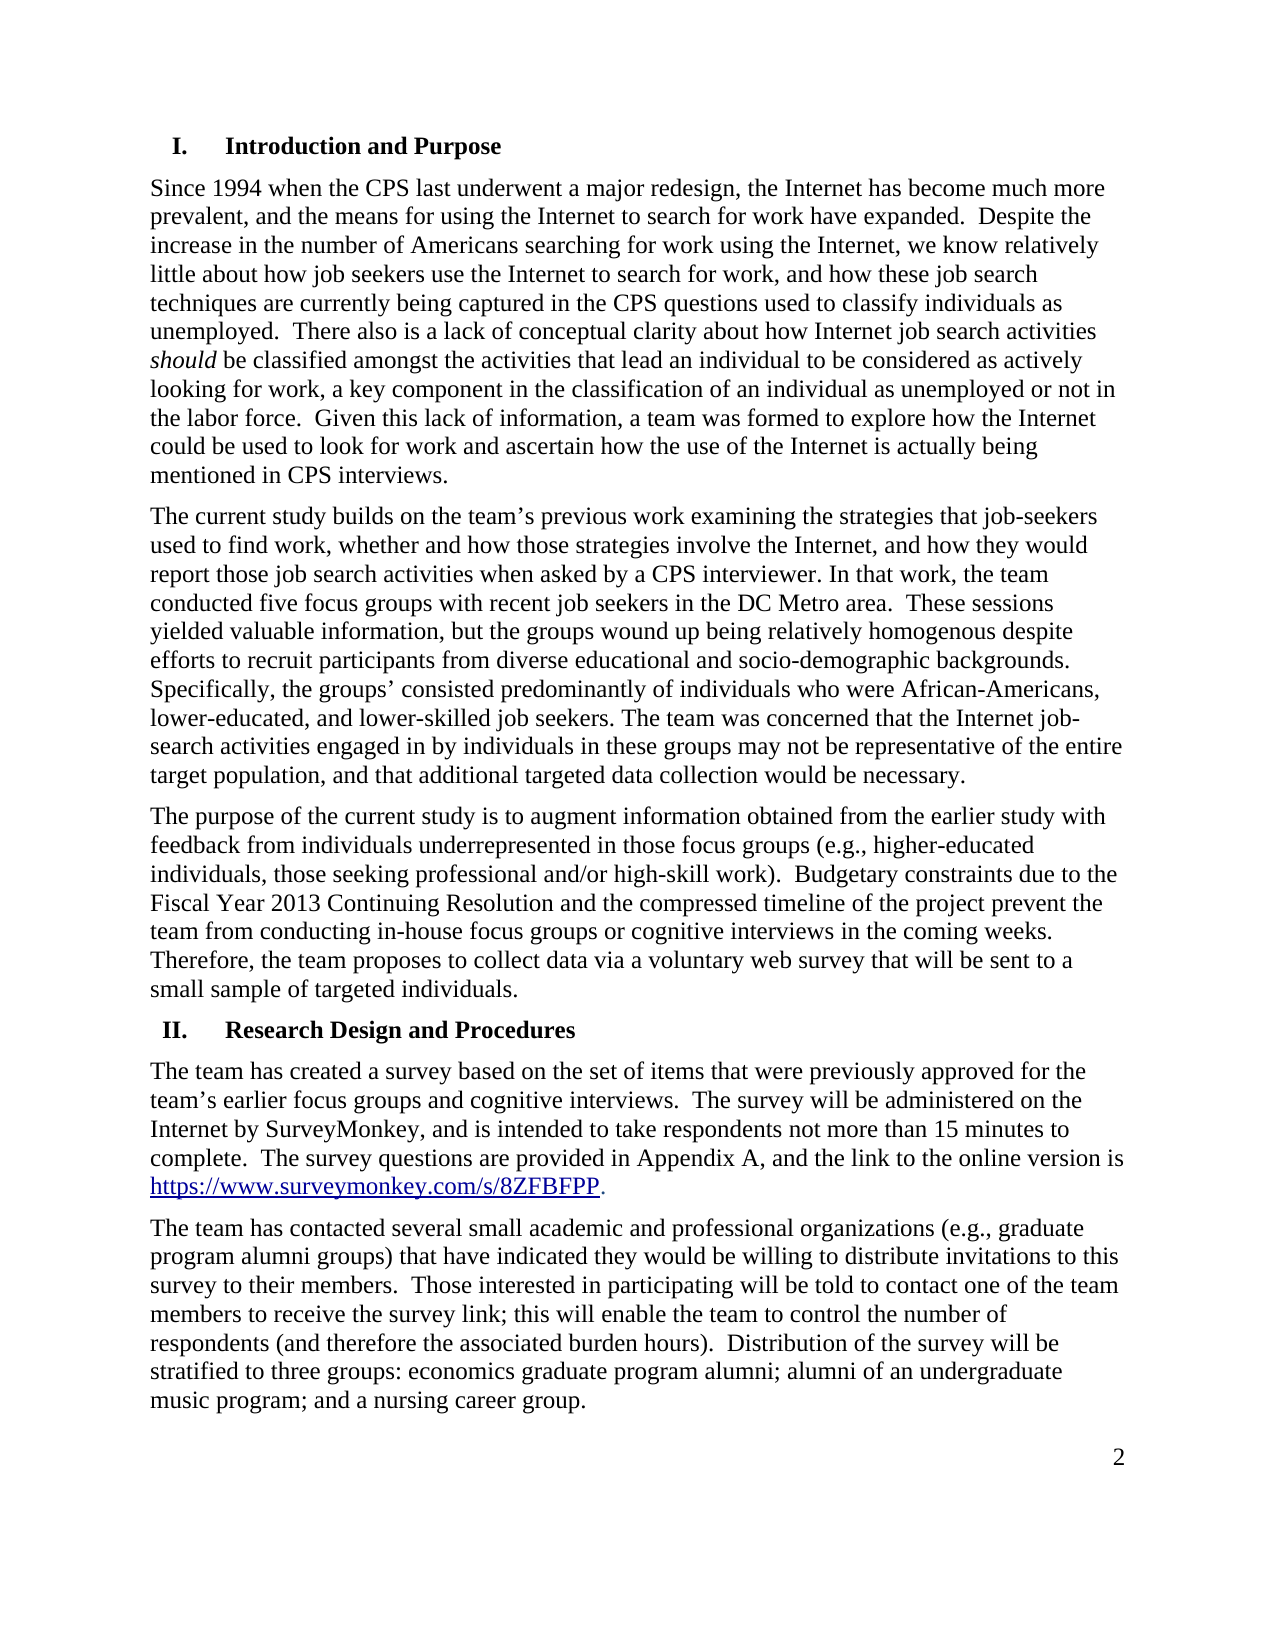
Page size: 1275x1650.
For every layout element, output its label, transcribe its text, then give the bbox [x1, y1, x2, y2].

text The purpose of the current study is to augment information obtained from the earlier study with feedback from individuals underrepresented in those focus groups (e.g., higher-educated individuals, those seeking professional and/or high-skill work). Budgetary constraints due to the Fiscal Year 2013 Continuing Resolution and the compressed timeline of the project prevent the team from conducting in-house focus groups or cognitive interviews in the coming weeks. Therefore, the team proposes to collect data via a voluntary web survey that will be sent to a small sample of targeted individuals. [150, 801, 1125, 1003]
text Since 1994 when the CPS last underwent a major redesign, the Internet has become much more prevalent, and the means for using the Internet to search for work have expanded. Despite the increase in the number of Americans searching for work using the Internet, we know relatively little about how job seekers use the Internet to search for work, and how these job search techniques are currently being captured in the CPS questions used to classify individuals as unemployed. There also is a lack of conceptual clarity about how Internet job search activities should be classified amongst the activities that lead an individual to be considered as actively looking for work, a key component in the classification of an individual as unemployed or not in the labor force. Given this lack of information, a team was formed to explore how the Internet could be used to look for work and ascertain how the use of the Internet is actually being mentioned in CPS interviews. [150, 173, 1125, 489]
list Research Design and Procedures [187, 1015, 1125, 1044]
list Introduction and Purpose [187, 131, 1125, 160]
text The team has contacted several small academic and professional organizations (e.g., graduate program alumni groups) that have indicated they would be willing to distribute invitations to this survey to their members. Those interested in participating will be told to contact one of the team members to receive the survey link; this will enable the team to control the number of respondents (and therefore the associated burden hours). Distribution of the survey will be stratified to three groups: economics graduate program alumni; alumni of an undergraduate music program; and a nursing career group. [150, 1213, 1125, 1414]
text The current study builds on the team’s previous work examining the strategies that job-seekers used to find work, whether and how those strategies involve the Internet, and how they would report those job search activities when asked by a CPS interviewer. In that work, the team conducted five focus groups with recent job seekers in the DC Metro area. These sessions yielded valuable information, but the groups wound up being relatively homogenous despite efforts to recruit participants from diverse educational and socio-demographic backgrounds. Specifically, the groups’ consisted predominantly of individuals who were African-Americans, lower-educated, and lower-skilled job seekers. The team was concerned that the Internet job-search activities engaged in by individuals in these groups may not be representative of the entire target population, and that additional targeted data collection would be necessary. [150, 501, 1125, 789]
text The team has created a survey based on the set of items that were previously approved for the team’s earlier focus groups and cognitive interviews. The survey will be administered on the Internet by SurveyMonkey, and is intended to take respondents not more than 15 minutes to complete. The survey questions are provided in Appendix A, and the link to the online version is https://www.surveymonkey.com/s/8ZFBFPP. [150, 1056, 1125, 1200]
